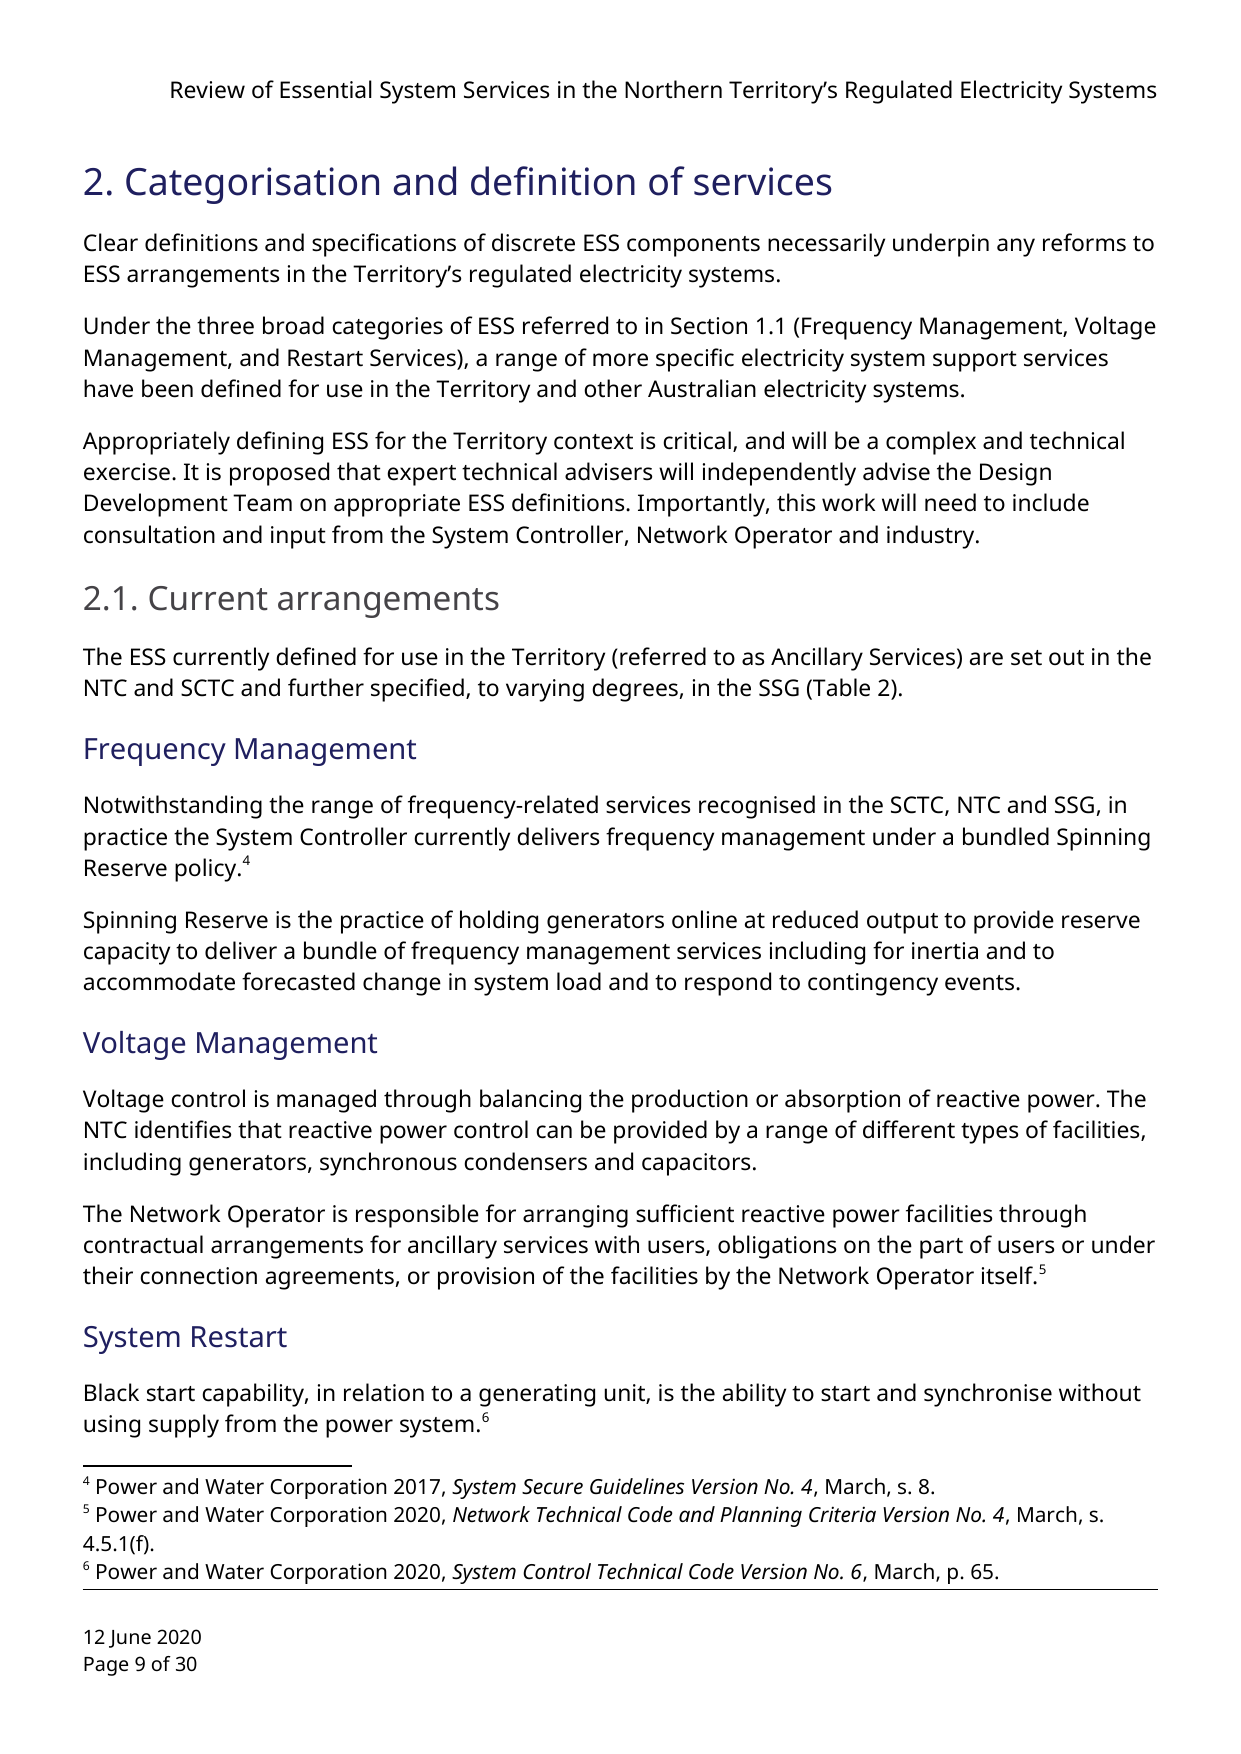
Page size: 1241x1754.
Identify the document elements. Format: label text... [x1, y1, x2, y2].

text The ESS currently defined for use in the Territory (referred to as Ancillary Services) are set out in the NTC and SCTC and further specified, to varying degrees, in the SSG (Table 2). [83, 641, 1157, 704]
subtitle Current arrangements [83, 575, 1157, 620]
text Clear definitions and specifications of discrete ESS components necessarily underpin any reforms to ESS arrangements in the Territory’s regulated electricity systems. [83, 227, 1157, 289]
subtitle Voltage Management [83, 1022, 1157, 1062]
text The Network Operator is responsible for arranging sufficient reactive power facilities through contractual arrangements for ancillary services with users, obligations on the part of users or under their connection agreements, or provision of the facilities by the Network Operator itself. [83, 1198, 1157, 1291]
text Voltage control is managed through balancing the production or absorption of reactive power. The NTC identifies that reactive power control can be provided by a range of different types of facilities, including generators, synchronous condensers and capacitors. [83, 1083, 1157, 1177]
subtitle Categorisation and definition of services [83, 155, 1157, 206]
text Under the three broad categories of ESS referred to in Section 1.1 (Frequency Management, Voltage Management, and Restart Services), a range of more specific electricity system support services have been defined for use in the Territory and other Australian electricity systems. [83, 310, 1157, 404]
subtitle System Restart [83, 1316, 1157, 1356]
subtitle Frequency Management [83, 729, 1157, 768]
text Appropriately defining ESS for the Territory context is critical, and will be a complex and technical exercise. It is proposed that expert technical advisers will independently advise the Design Development Team on appropriate ESS definitions. Importantly, this work will need to include consultation and input from the System Controller, Network Operator and industry. [83, 425, 1157, 550]
text Black start capability, in relation to a generating unit, is the ability to start and synchronise without using supply from the power system. [83, 1377, 1157, 1439]
text Spinning Reserve is the practice of holding generators online at reduced output to provide reserve capacity to deliver a bundle of frequency management services including for inertia and to accommodate forecasted change in system load and to respond to contingency events. [83, 904, 1157, 997]
text Notwithstanding the range of frequency-related services recognised in the SCTC, NTC and SSG, in practice the System Controller currently delivers frequency management under a bundled Spinning Reserve policy. [83, 789, 1157, 883]
